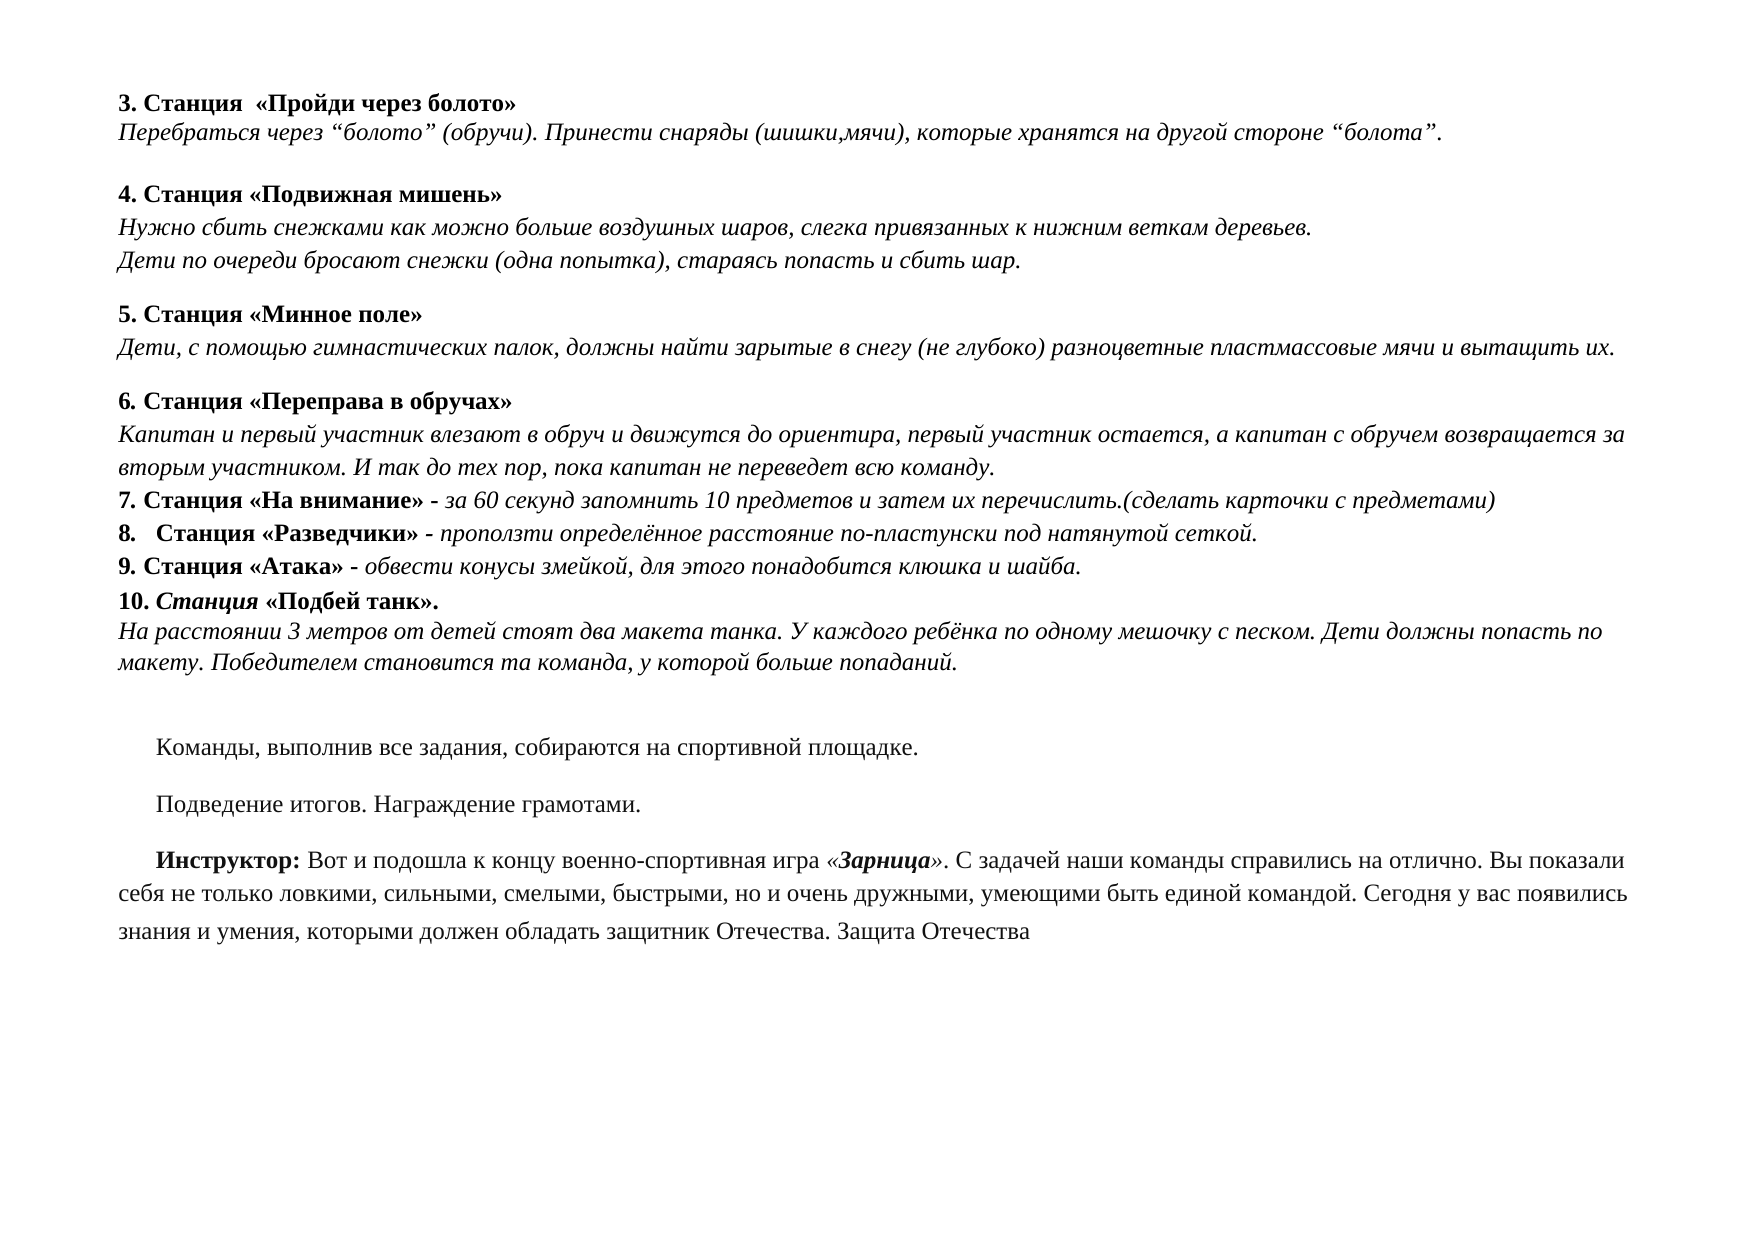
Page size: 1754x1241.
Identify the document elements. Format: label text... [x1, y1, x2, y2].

text Команды, выполнив все задания, собираются на спортивной площадке. [118, 732, 1636, 761]
text На расстоянии 3 метров от детей стоят два макета танка. У каждого ребёнка по одному мешочку с песком. Дети должны попасть по макету. Победителем становится та команда, у которой больше попаданий. [118, 614, 1636, 676]
text 6. Станция «Переправа в обручах» [118, 386, 1636, 414]
text Перебраться через “болото” (обручи). Принести снаряды (шишки,мячи), которые хранятся на другой стороне “болота”. [118, 117, 1636, 146]
text 9. Станция «Атака» - обвести конусы змейкой, для этого понадобится клюшка и шайба. [118, 551, 1636, 580]
text 5. Станция «Минное поле» Дети, с помощью гимнастических палок, должны найти зарытые в снегу (не глубоко) разноцветные пластмассовые мячи и вытащить их. [118, 299, 1636, 361]
text Подведение итогов. Награждение грамотами. [118, 789, 1636, 817]
text Инструктор: Вот и подошла к концу военно-спортивная игра «Зарница». С задачей наши команды справились на отлично. Вы показали себя не только ловкими, сильными, смелыми, быстрыми, но и очень дружными, умеющими быть единой командой. Сегодня у вас появились знания и умения, которыми должен обладать защитник Отечества. Защита Отечества [118, 845, 1636, 946]
text 8. Станция «Разведчики» - проползти определённое расстояние по-пластунски под натянутой сеткой. [118, 518, 1636, 547]
text 3. Станция «Пройди через болото» [118, 88, 1636, 117]
text Капитан и первый участник влезают в обруч и движутся до ориентира, первый участник остается, а капитан с обручем возвращается за вторым участником. И так до тех пор, пока капитан не переведет всю команду. [118, 419, 1636, 481]
text 7. Станция «На внимание» - за 60 секунд запомнить 10 предметов и затем их перечислить.(сделать карточки с предметами) [118, 485, 1636, 514]
text 10. Станция «Подбей танк». [118, 584, 1636, 614]
text 4. Станция «Подвижная мишень» Нужно сбить снежками как можно больше воздушных шаров, слегка привязанных к нижним веткам деревьев. Дети по очереди бросают снежки (одна попытка), стараясь попасть и сбить шар. [118, 179, 1636, 274]
